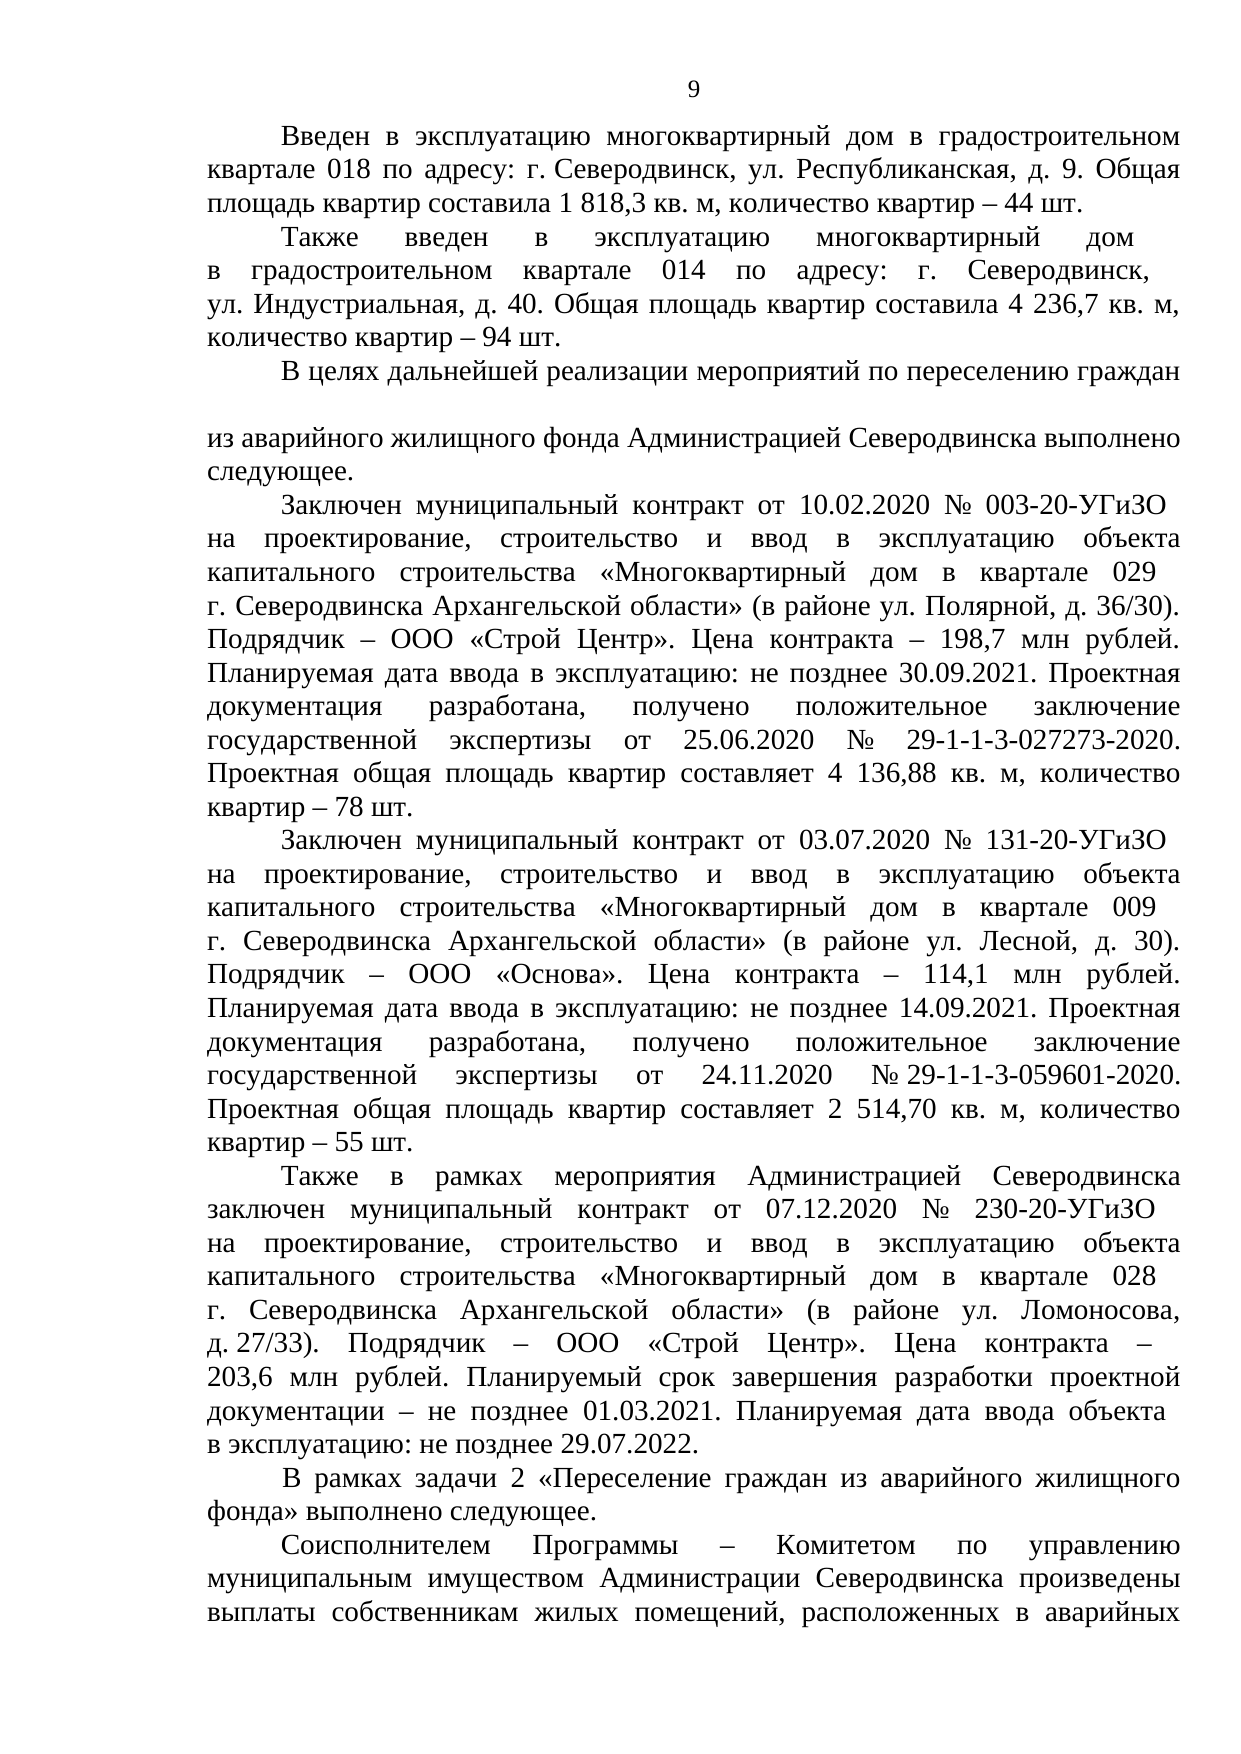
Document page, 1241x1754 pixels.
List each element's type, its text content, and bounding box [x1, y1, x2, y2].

text Заключен муниципальный контракт от 03.07.2020 № 131-20-УГиЗО на проектирование, строительство и ввод в эксплуатацию объекта капитального строительства «Многоквартирный дом в квартале 009 г. Северодвинска Архангельской области» (в районе ул. Лесной, д. 30). Подрядчик – ООО «Основа». Цена контракта – 114,1 млн рублей. Планируемая дата ввода в эксплуатацию: не позднее 14.09.2021. Проектная документация разработана, получено положительное заключение государственной экспертизы от 24.11.2020 № 29-1-1-3-059601-2020. Проектная общая площадь квартир составляет 2 514,70 кв. м, количество квартир – 55 шт. [207, 822, 1181, 1158]
text В рамках задачи 2 «Переселение граждан из аварийного жилищного фонда» выполнено следующее. [207, 1460, 1181, 1527]
text Заключен муниципальный контракт от 10.02.2020 № 003-20-УГиЗО на проектирование, строительство и ввод в эксплуатацию объекта капитального строительства «Многоквартирный дом в квартале 029 г. Северодвинска Архангельской области» (в районе ул. Полярной, д. 36/30). Подрядчик – ООО «Строй Центр». Цена контракта – 198,7 млн рублей. Планируемая дата ввода в эксплуатацию: не позднее 30.09.2021. Проектная документация разработана, получено положительное заключение государственной экспертизы от 25.06.2020 № 29-1-1-3-027273-2020. Проектная общая площадь квартир составляет 4 136,88 кв. м, количество квартир – 78 шт. [207, 487, 1181, 822]
text Также в рамках мероприятия Администрацией Северодвинска заключен муниципальный контракт от 07.12.2020 № 230-20-УГиЗО на проектирование, строительство и ввод в эксплуатацию объекта капитального строительства «Многоквартирный дом в квартале 028 г. Северодвинска Архангельской области» (в районе ул. Ломоносова, д. 27/33). Подрядчик – ООО «Строй Центр». Цена контракта – 203,6 млн рублей. Планируемый срок завершения разработки проектной документации – не позднее 01.03.2021. Планируемая дата ввода объекта в эксплуатацию: не позднее 29.07.2022. [207, 1158, 1181, 1460]
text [207, 1527, 1181, 1627]
text Введен в эксплуатацию многоквартирный дом в градостроительном квартале 018 по адресу: г. Северодвинск, ул. Республиканская, д. 9. Общая площадь квартир составила 1 818,3 кв. м, количество квартир – 44 шт. [207, 118, 1181, 219]
text Также введен в эксплуатацию многоквартирный дом в градостроительном квартале 014 по адресу: г. Северодвинск, ул. Индустриальная, д. 40. Общая площадь квартир составила 4 236,7 кв. м, количество квартир – 94 шт. [207, 219, 1181, 353]
text В целях дальнейшей реализации мероприятий по переселению граждан из аварийного жилищного фонда Администрацией Северодвинска выполнено следующее. [207, 353, 1181, 487]
